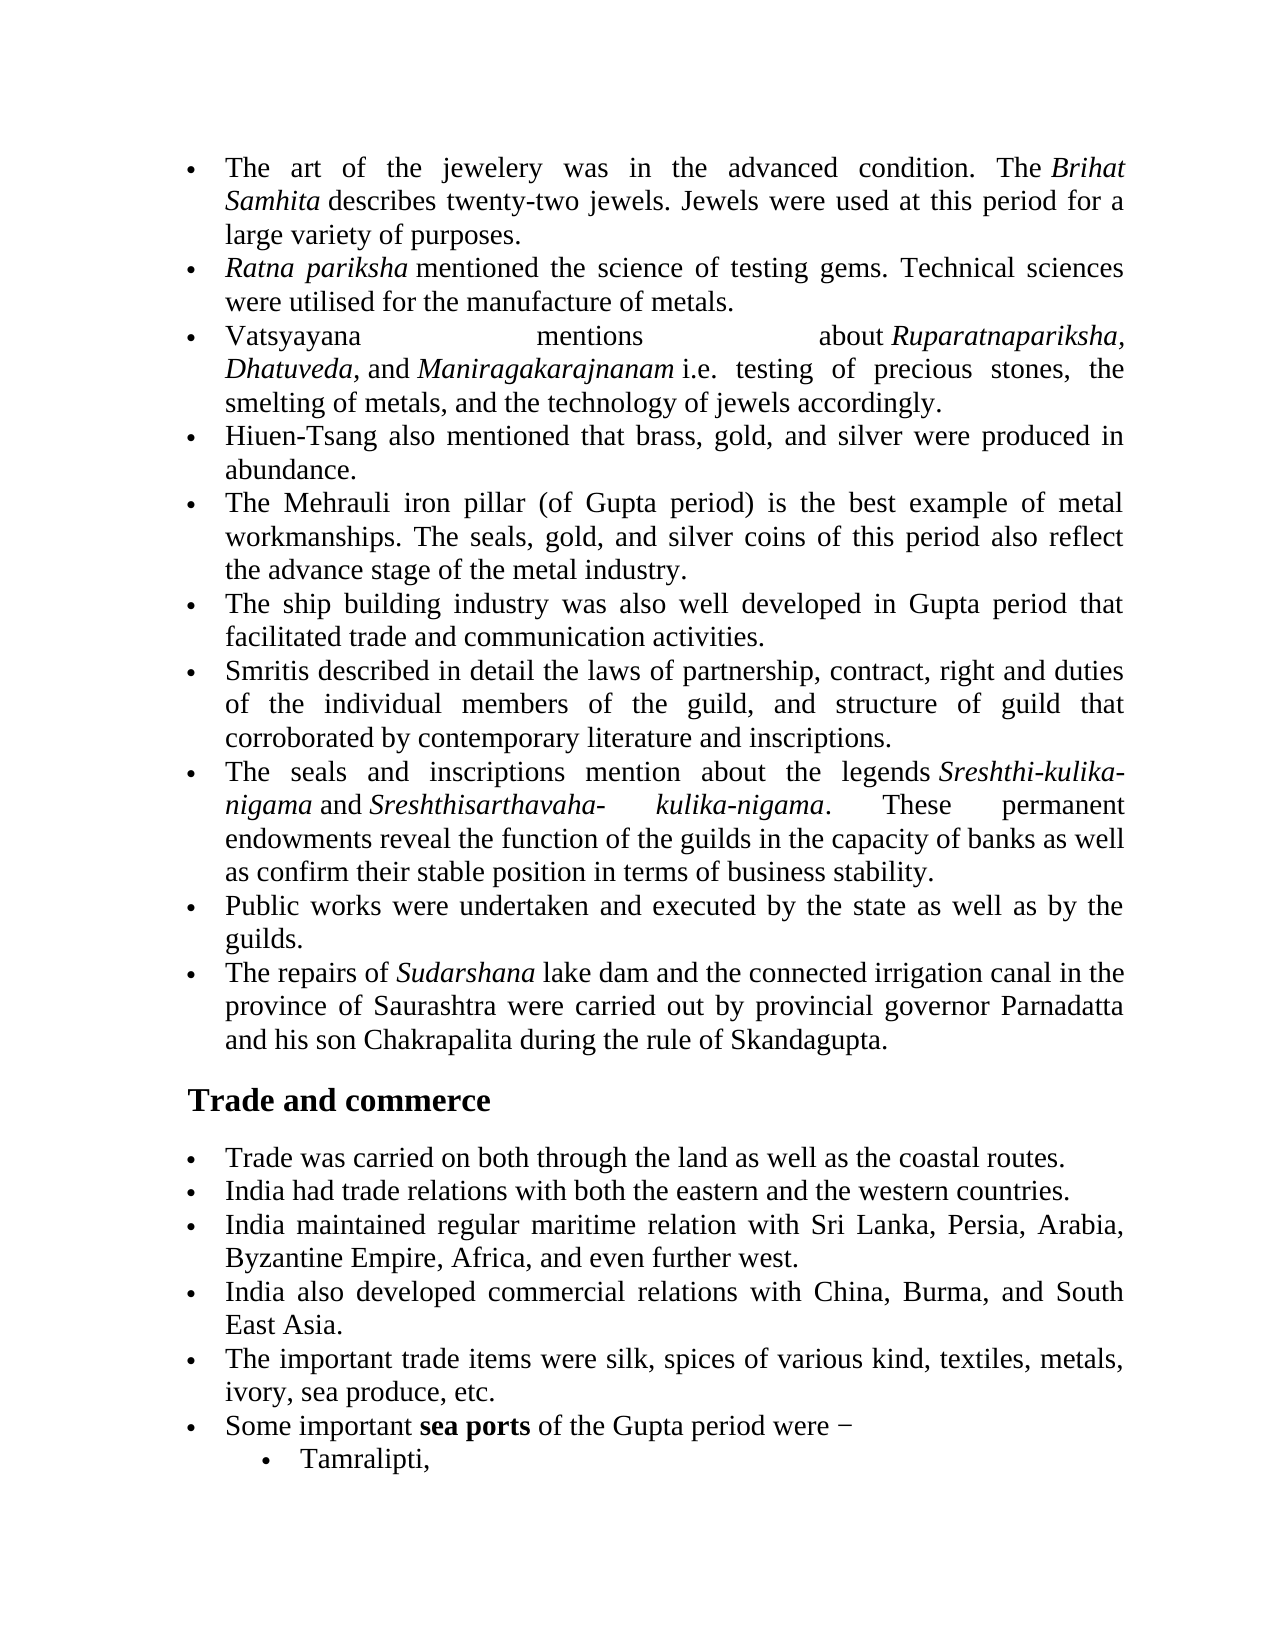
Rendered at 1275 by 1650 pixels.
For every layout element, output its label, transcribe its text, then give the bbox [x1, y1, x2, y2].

list The repairs of Sudarshana lake dam and the connected irrigation canal in the province of Saurashtra were carried out by provincial governor Parnadatta and his son Chakrapalita during the rule of Skandagupta. [187, 955, 1125, 1056]
list Ratna pariksha mentioned the science of testing gems. Technical sciences were utilised for the manufacture of metals. [187, 251, 1125, 318]
text Trade and commerce [187, 1081, 1125, 1119]
list The important trade items were silk, spices of various kind, textiles, metals, ivory, sea produce, etc. [187, 1341, 1125, 1408]
list Trade was carried on both through the land as well as the coastal routes. [187, 1140, 1125, 1173]
list Public works were undertaken and executed by the state as well as by the guilds. [187, 888, 1125, 955]
list The Mehrauli iron pillar (of Gupta period) is the best example of metal workmanships. The seals, gold, and silver coins of this period also reflect the advance stage of the metal industry. [187, 485, 1125, 586]
list The ship building industry was also well developed in Gupta period that facilitated trade and communication activities. [187, 586, 1125, 653]
list Hiuen-Tsang also mentioned that brass, gold, and silver were produced in abundance. [187, 418, 1125, 485]
list Smritis described in detail the laws of partnership, contract, right and duties of the individual members of the guild, and structure of guild that corroborated by contemporary literature and inscriptions. [187, 653, 1125, 754]
list The seals and inscriptions mention about the legends Sreshthi-kulika-nigama and Sreshthisarthavaha- kulika-nigama. These permanent endowments reveal the function of the guilds in the capacity of banks as well as confirm their stable position in terms of business stability. [187, 754, 1125, 888]
list India had trade relations with both the eastern and the western countries. [187, 1173, 1125, 1207]
list India also developed commercial relations with China, Burma, and South East Asia. [187, 1274, 1125, 1341]
list Some important sea ports of the Gupta period were − [187, 1408, 1125, 1442]
list Tamralipti, [262, 1442, 1125, 1475]
list Vatsyayana mentions about Ruparatnapariksha, Dhatuveda, and Maniragakarajnanam i.e. testing of precious stones, the smelting of metals, and the technology of jewels accordingly. [187, 318, 1125, 418]
list India maintained regular maritime relation with Sri Lanka, Persia, Arabia, Byzantine Empire, Africa, and even further west. [187, 1207, 1125, 1274]
list The art of the jewelery was in the advanced condition. The Brihat Samhita describes twenty-two jewels. Jewels were used at this period for a large variety of purposes. [187, 150, 1125, 251]
